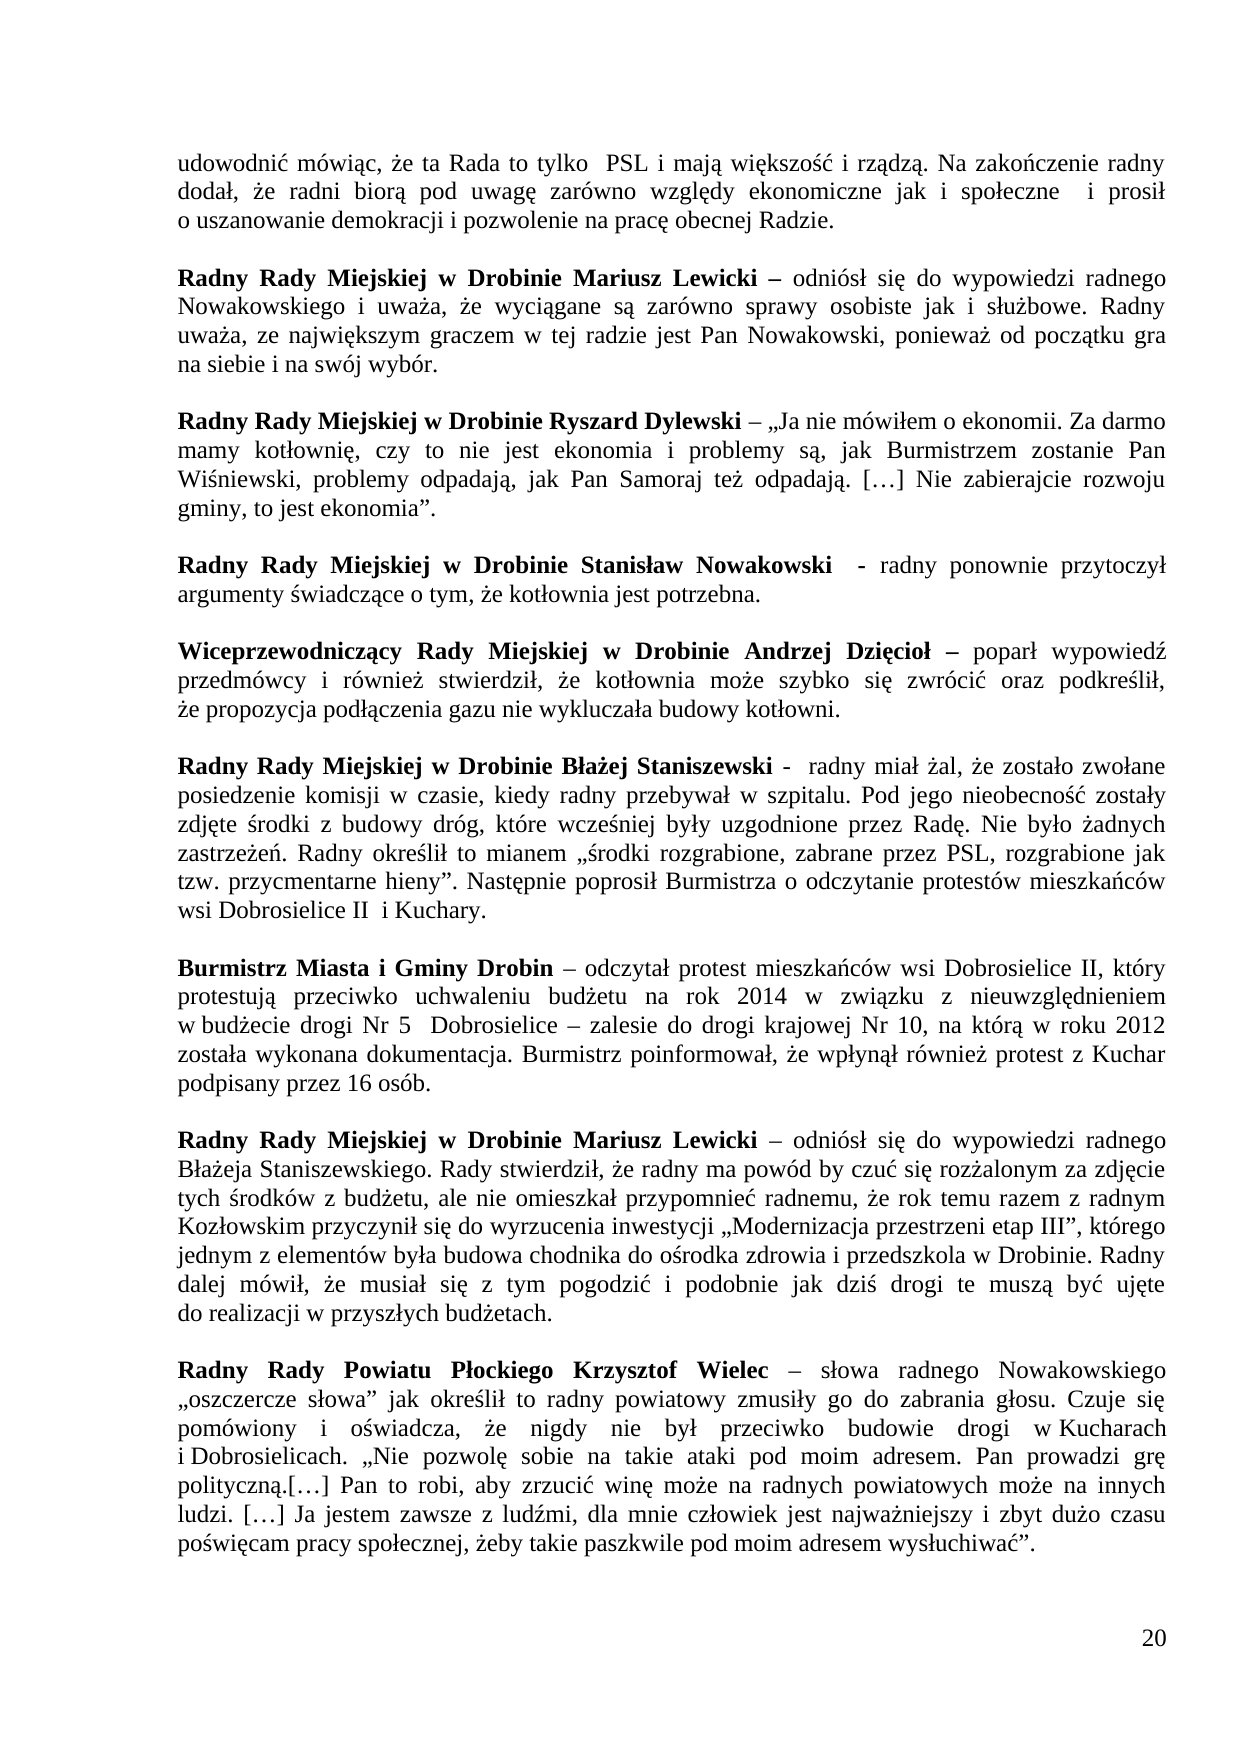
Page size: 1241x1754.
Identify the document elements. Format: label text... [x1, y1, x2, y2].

text Radny Rady Powiatu Płockiego Krzysztof Wielec – słowa radnego Nowakowskiego „oszczercze słowa” jak określił to radny powiatowy zmusiły go do zabrania głosu. Czuje się pomówiony i oświadcza, że nigdy nie był przeciwko budowie drogi w Kucharach i Dobrosielicach. „Nie pozwolę sobie na takie ataki pod moim adresem. Pan prowadzi grę polityczną.[…] Pan to robi, aby zrzucić winę może na radnych powiatowych może na innych ludzi. […] Ja jestem zawsze z ludźmi, dla mnie człowiek jest najważniejszy i zbyt dużo czasu poświęcam pracy społecznej, żeby takie paszkwile pod moim adresem wysłuchiwać”. [177, 1355, 1167, 1556]
text Radny Rady Miejskiej w Drobinie Ryszard Dylewski – „Ja nie mówiłem o ekonomii. Za darmo mamy kotłownię, czy to nie jest ekonomia i problemy są, jak Burmistrzem zostanie Pan Wiśniewski, problemy odpadają, jak Pan Samoraj też odpadają. […] Nie zabierajcie rozwoju gminy, to jest ekonomia”. [177, 406, 1167, 521]
text Radny Rady Miejskiej w Drobinie Błażej Staniszewski - radny miał żal, że zostało zwołane posiedzenie komisji w czasie, kiedy radny przebywał w szpitalu. Pod jego nieobecność zostały zdjęte środki z budowy dróg, które wcześniej były uzgodnione przez Radę. Nie było żadnych zastrzeżeń. Radny określił to mianem „środki rozgrabione, zabrane przez PSL, rozgrabione jak tzw. przycmentarne hieny”. Następnie poprosił Burmistrza o odczytanie protestów mieszkańców wsi Dobrosielice II i Kuchary. [177, 751, 1167, 924]
text Burmistrz Miasta i Gminy Drobin – odczytał protest mieszkańców wsi Dobrosielice II, który protestują przeciwko uchwaleniu budżetu na rok 2014 w związku z nieuwzględnieniem w budżecie drogi Nr 5 Dobrosielice – zalesie do drogi krajowej Nr 10, na którą w roku 2012 została wykonana dokumentacja. Burmistrz poinformował, że wpłynął również protest z Kuchar podpisany przez 16 osób. [177, 953, 1167, 1096]
text Wiceprzewodniczący Rady Miejskiej w Drobinie Andrzej Dzięcioł – poparł wypowiedź przedmówcy i również stwierdził, że kotłownia może szybko się zwrócić oraz podkreślił, że propozycja podłączenia gazu nie wykluczała budowy kotłowni. [177, 636, 1167, 723]
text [177, 148, 1167, 234]
text Radny Rady Miejskiej w Drobinie Mariusz Lewicki – odniósł się do wypowiedzi radnego Nowakowskiego i uważa, że wyciągane są zarówno sprawy osobiste jak i służbowe. Radny uważa, ze największym graczem w tej radzie jest Pan Nowakowski, ponieważ od początku gra na siebie i na swój wybór. [177, 263, 1167, 378]
text Radny Rady Miejskiej w Drobinie Stanisław Nowakowski - radny ponownie przytoczył argumenty świadczące o tym, że kotłownia jest potrzebna. [177, 550, 1167, 608]
text Radny Rady Miejskiej w Drobinie Mariusz Lewicki – odniósł się do wypowiedzi radnego Błażeja Staniszewskiego. Rady stwierdził, że radny ma powód by czuć się rozżalonym za zdjęcie tych środków z budżetu, ale nie omieszkał przypomnieć radnemu, że rok temu razem z radnym Kozłowskim przyczynił się do wyrzucenia inwestycji „Modernizacja przestrzeni etap III”, którego jednym z elementów była budowa chodnika do ośrodka zdrowia i przedszkola w Drobinie. Radny dalej mówił, że musiał się z tym pogodzić i podobnie jak dziś drogi te muszą być ujęte do realizacji w przyszłych budżetach. [177, 1125, 1167, 1326]
